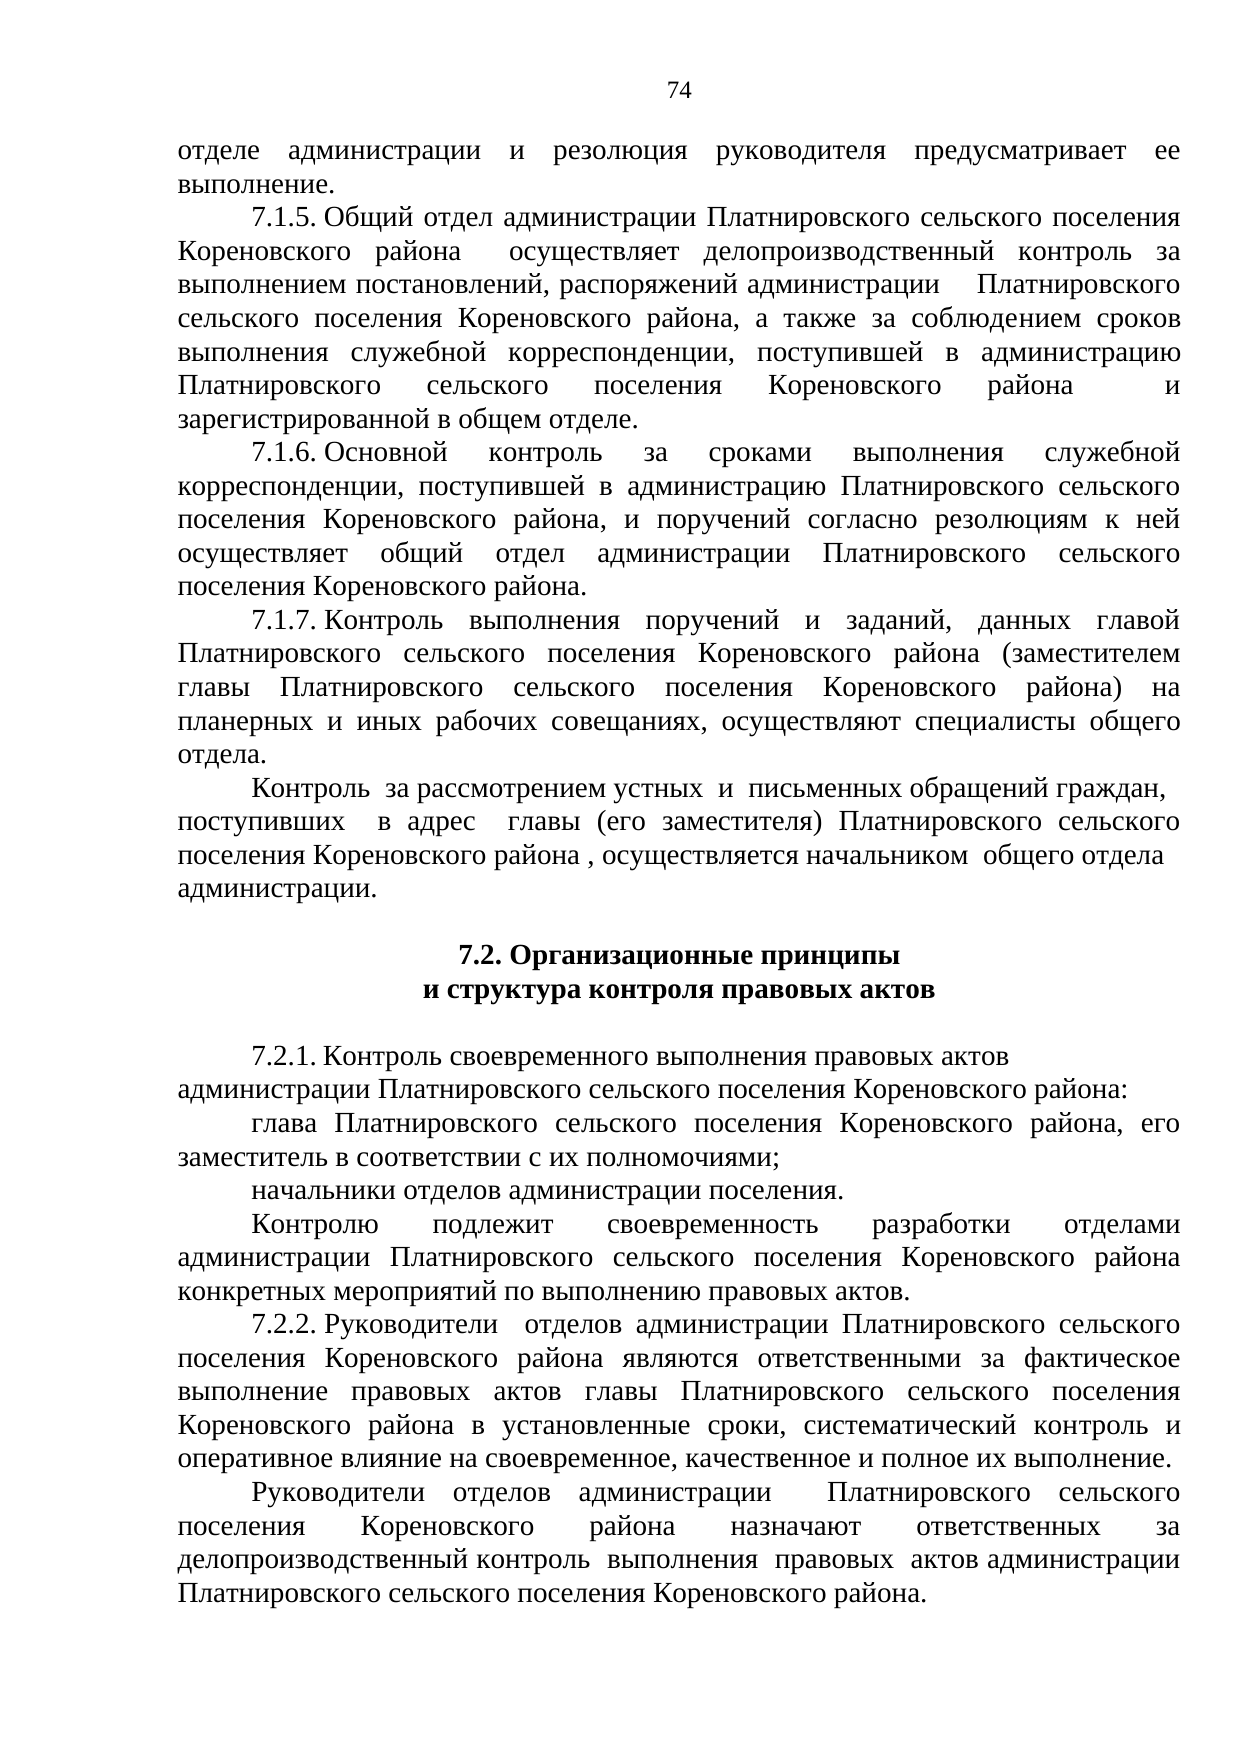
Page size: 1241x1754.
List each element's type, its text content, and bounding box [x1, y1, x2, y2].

text администрации Платнировского сельского поселения Кореновского района: [177, 1072, 1181, 1105]
text 7.1.5. Общий отдел администрации Платнировского сельского поселения Кореновского района осуществляет делопроизводственный контроль за выполнением постановлений, распоряжений администрации Платнировского сельского поселения Кореновского района, а также за соблюдением сроков выполнения служебной корреспонденции, поступившей в администрацию Платнировского сельского поселения Кореновского района и зарегистрированной в общем отделе. [177, 199, 1181, 434]
text отделе администрации и резолюция руководителя предусматривает ее выполнение. [177, 132, 1181, 199]
text поступивших в адрес главы (его заместителя) Платнировского сельского поселения Кореновского района , осуществляется начальником общего отдела [177, 803, 1181, 870]
text глава Платнировского сельского поселения Кореновского района, его заместитель в соответствии с их полномочиями; [177, 1105, 1181, 1172]
text и структура контроля правовых актов [177, 971, 1181, 1004]
text 7.2.2. Руководители отделов администрации Платнировского сельского поселения Кореновского района являются ответственными за фактическое выполнение правовых актов главы Платнировского сельского поселения Кореновского района в установленные сроки, систематический контроль и оперативное влияние на своевременное, качественное и полное их выполнение. [177, 1306, 1181, 1474]
text 7.2. Организационные принципы [177, 937, 1181, 971]
text Контролю подлежит своевременность разработки отделами администрации Платнировского сельского поселения Кореновского района конкретных мероприятий по выполнению правовых актов. [177, 1206, 1181, 1306]
text 7.1.6. Основной контроль за сроками выполнения служебной корреспонденции, поступившей в администрацию Платнировского сельского поселения Кореновского района, и поручений согласно резолюциям к ней осуществляет общий отдел администрации Платнировского сельского поселения Кореновского района. [177, 434, 1181, 602]
text администрации. [177, 870, 1181, 904]
text 7.1.7. Контроль выполнения поручений и заданий, данных главой Платнировского сельского поселения Кореновского района (заместителем главы Платнировского сельского поселения Кореновского района) на планерных и иных рабочих совещаниях, осуществляют специалисты общего отдела. [177, 602, 1181, 770]
text начальники отделов администрации поселения. [177, 1172, 1181, 1206]
text Контроль за рассмотрением устных и письменных обращений граждан, [177, 770, 1181, 803]
text 7.2.1. Контроль своевременного выполнения правовых актов [177, 1038, 1181, 1072]
text Руководители отделов администрации Платнировского сельского поселения Кореновского района назначают ответственных за делопроизводственный контроль выполнения правовых актов администрации Платнировского сельского поселения Кореновского района. [177, 1474, 1181, 1608]
